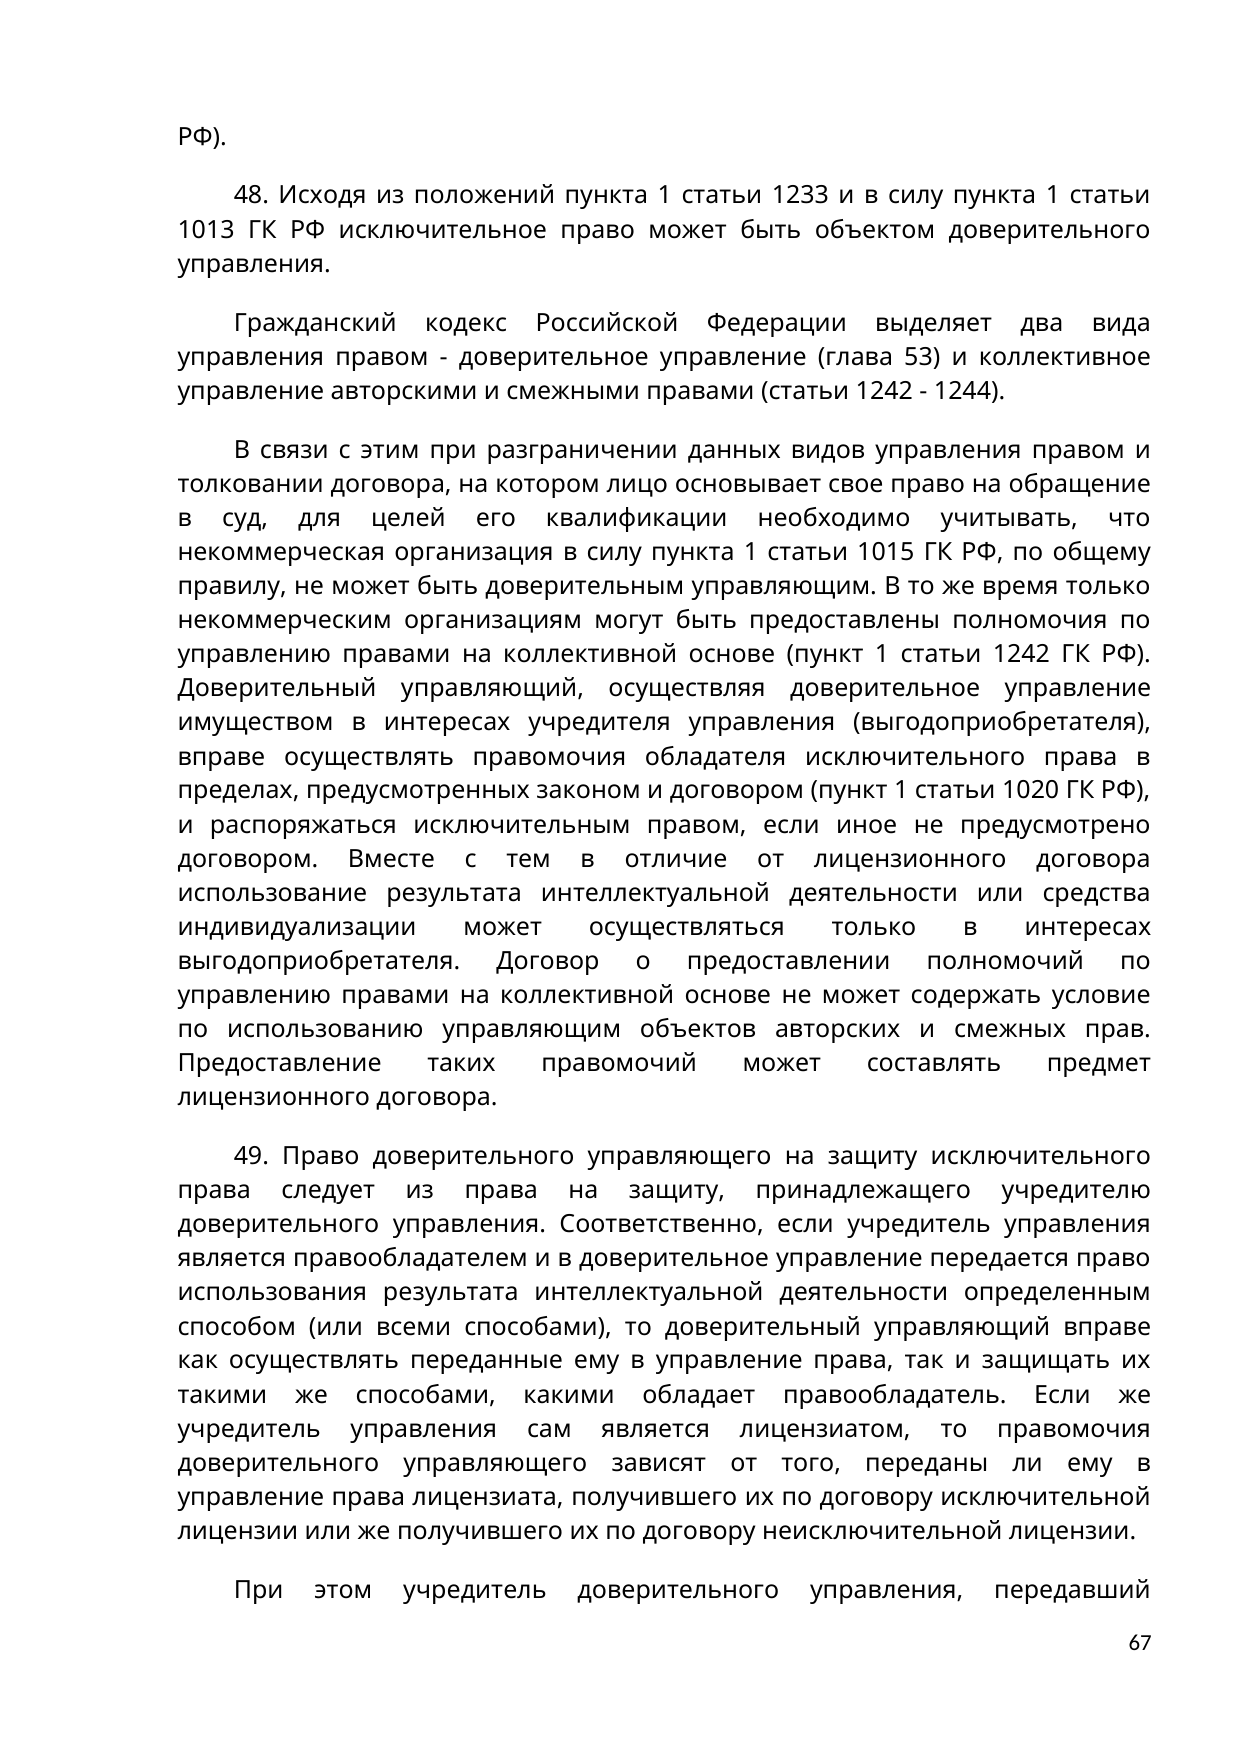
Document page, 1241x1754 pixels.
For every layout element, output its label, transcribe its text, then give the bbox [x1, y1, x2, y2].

text 48. Исходя из положений пункта 1 статьи 1233 и в силу пункта 1 статьи 1013 ГК РФ исключительное право может быть объектом доверительного управления. [177, 177, 1152, 279]
text В связи с этим при разграничении данных видов управления правом и толковании договора, на котором лицо основывает свое право на обращение в суд, для целей его квалификации необходимо учитывать, что некоммерческая организация в силу пункта 1 статьи 1015 ГК РФ, по общему правилу, не может быть доверительным управляющим. В то же время только некоммерческим организациям могут быть предоставлены полномочия по управлению правами на коллективной основе (пункт 1 статьи 1242 ГК РФ). Доверительный управляющий, осуществляя доверительное управление имуществом в интересах учредителя управления (выгодоприобретателя), вправе осуществлять правомочия обладателя исключительного права в пределах, предусмотренных законом и договором (пункт 1 статьи 1020 ГК РФ), и распоряжаться исключительным правом, если иное не предусмотрено договором. Вместе с тем в отличие от лицензионного договора использование результата интеллектуальной деятельности или средства индивидуализации может осуществляться только в интересах выгодоприобретателя. Договор о предоставлении полномочий по управлению правами на коллективной основе не может содержать условие по использованию управляющим объектов авторских и смежных прав. Предоставление таких правомочий может составлять предмет лицензионного договора. [177, 432, 1152, 1113]
text 49. Право доверительного управляющего на защиту исключительного права следует из права на защиту, принадлежащего учредителю доверительного управления. Соответственно, если учредитель управления является правообладателем и в доверительное управление передается право использования результата интеллектуальной деятельности определенным способом (или всеми способами), то доверительный управляющий вправе как осуществлять переданные ему в управление права, так и защищать их такими же способами, какими обладает правообладатель. Если же учредитель управления сам является лицензиатом, то правомочия доверительного управляющего зависят от того, переданы ли ему в управление права лицензиата, получившего их по договору исключительной лицензии или же получившего их по договору неисключительной лицензии. [177, 1138, 1152, 1547]
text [177, 118, 1152, 152]
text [177, 1572, 1152, 1606]
text Гражданский кодекс Российской Федерации выделяет два вида управления правом - доверительное управление (глава 53) и коллективное управление авторскими и смежными правами (статьи 1242 - 1244). [177, 304, 1152, 407]
